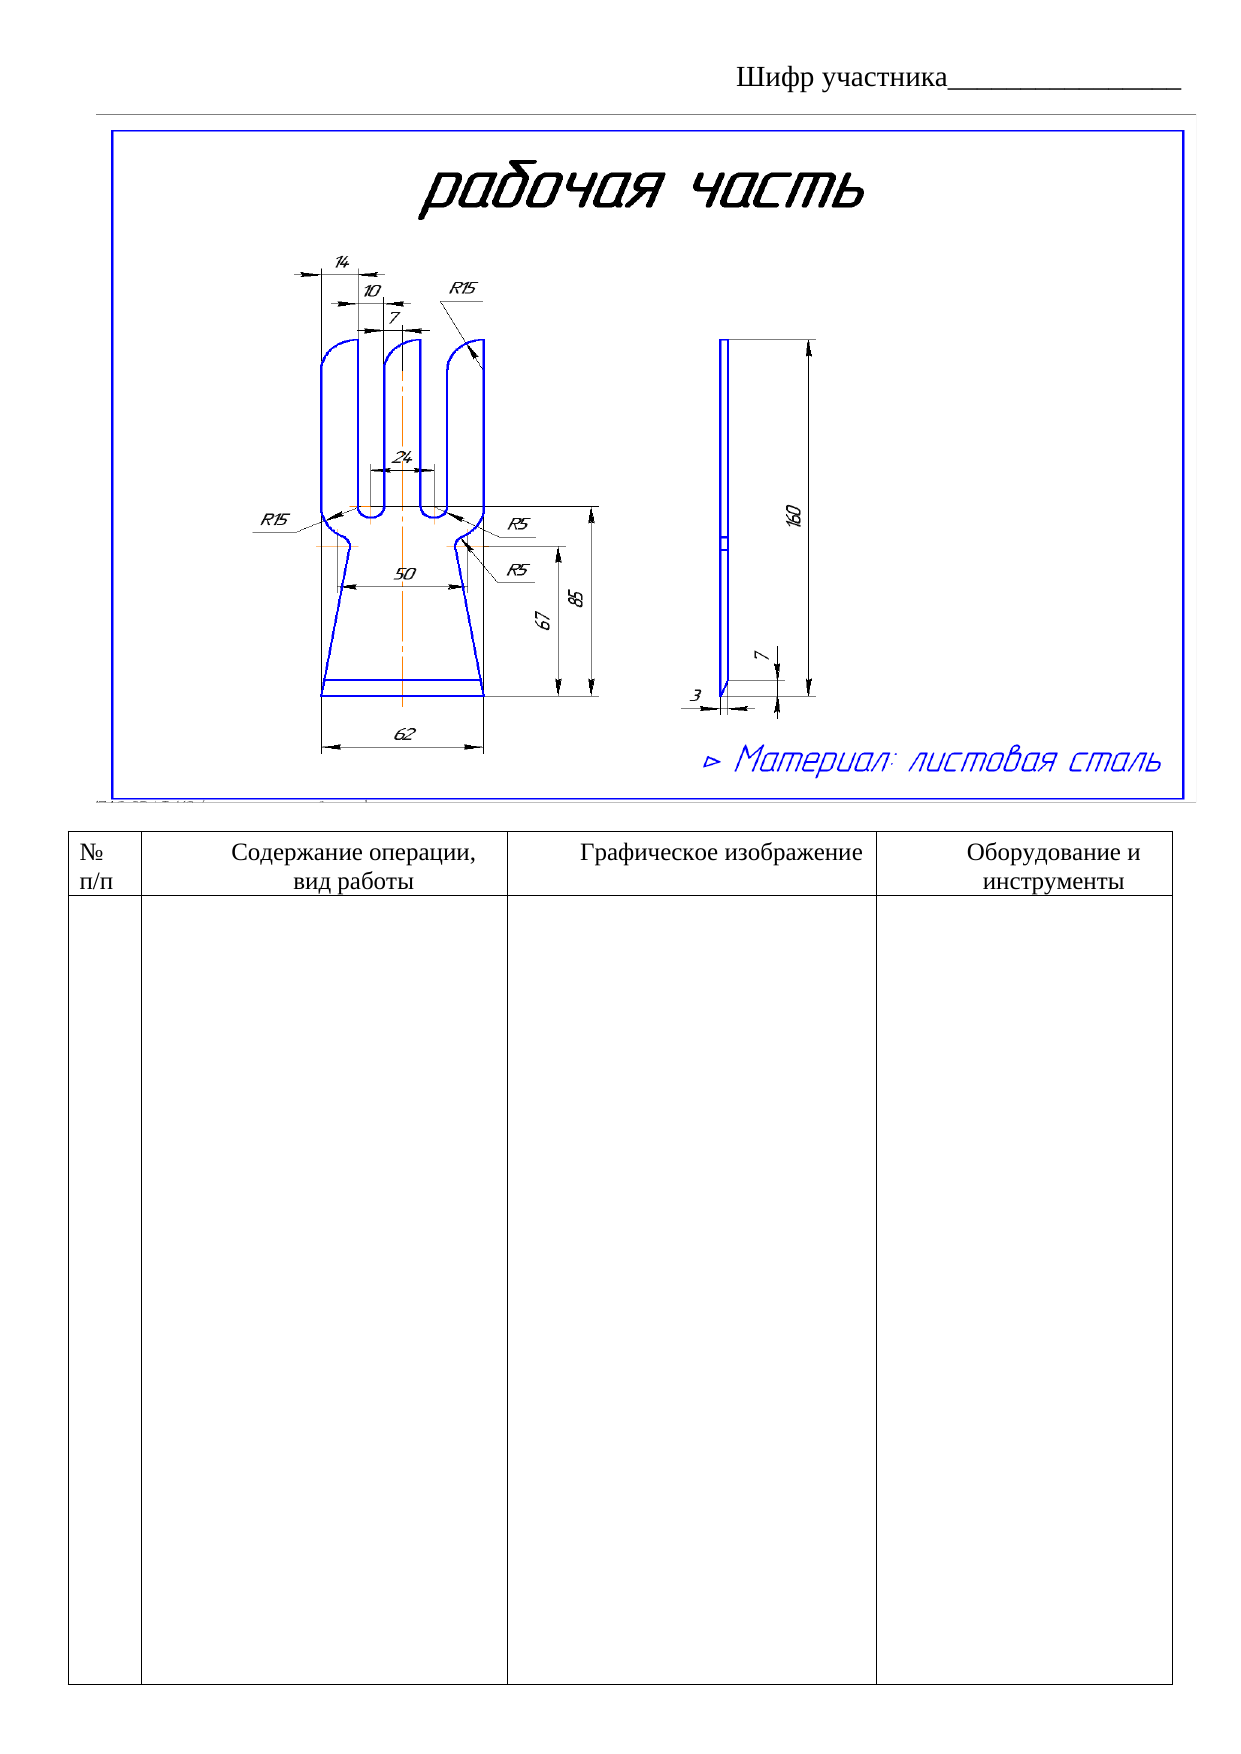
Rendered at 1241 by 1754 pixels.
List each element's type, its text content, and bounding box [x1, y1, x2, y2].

table_cell [69, 896, 141, 1684]
table_header Содержание операции, вид работы [142, 832, 507, 894]
table_header Оборудование и инструменты [877, 832, 1172, 894]
picture [95, 113, 1197, 803]
text Шифр участника________________ [59, 59, 1181, 93]
table_header Графическое изображение [508, 832, 876, 894]
table_header № п/п [69, 832, 141, 894]
table_cell [508, 896, 876, 1684]
table_cell [142, 896, 507, 1684]
table_cell [877, 896, 1172, 1684]
